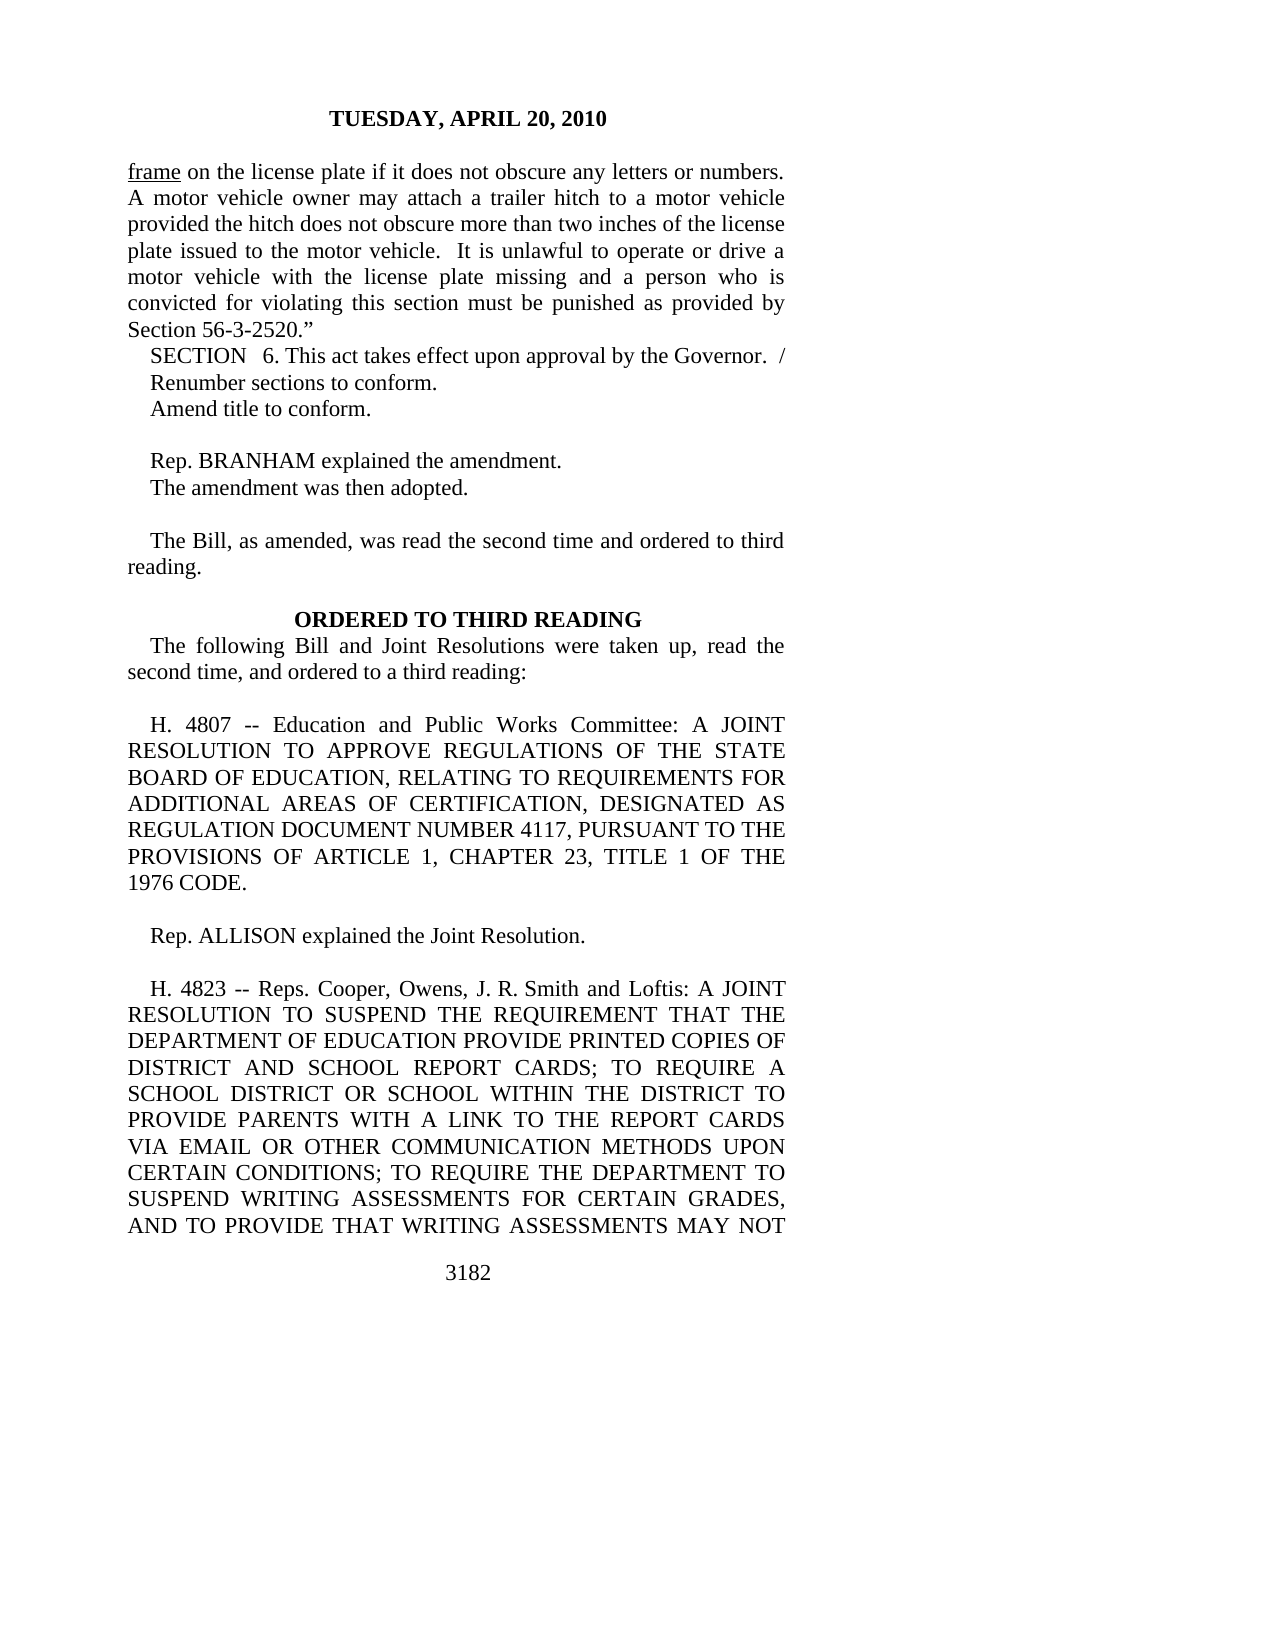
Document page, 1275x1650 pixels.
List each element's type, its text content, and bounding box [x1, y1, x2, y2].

text SECTION 6. This act takes effect upon approval by the Governor. / [127, 342, 786, 368]
text The amendment was then adopted. [127, 474, 786, 500]
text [127, 158, 786, 342]
text Rep. BRANHAM explained the amendment. [127, 448, 786, 474]
text H. 4807 -- Education and Public Works Committee: A JOINT RESOLUTION TO APPROVE REGULATIONS OF THE STATE BOARD OF EDUCATION, RELATING TO REQUIREMENTS FOR ADDITIONAL AREAS OF CERTIFICATION, DESIGNATED AS REGULATION DOCUMENT NUMBER 4117, PURSUANT TO THE PROVISIONS OF ARTICLE 1, CHAPTER 23, TITLE 1 OF THE 1976 CODE. [127, 711, 786, 896]
text Rep. ALLISON explained the Joint Resolution. [127, 922, 786, 948]
text Amend title to conform. [127, 395, 786, 421]
text The following Bill and Joint Resolutions were taken up, read the second time, and ordered to a third reading: [127, 632, 786, 685]
text Renumber sections to conform. [127, 368, 786, 395]
text ORDERED TO THIRD READING [127, 606, 786, 632]
text The Bill, as amended, was read the second time and ordered to third reading. [127, 527, 786, 579]
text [127, 975, 786, 1238]
